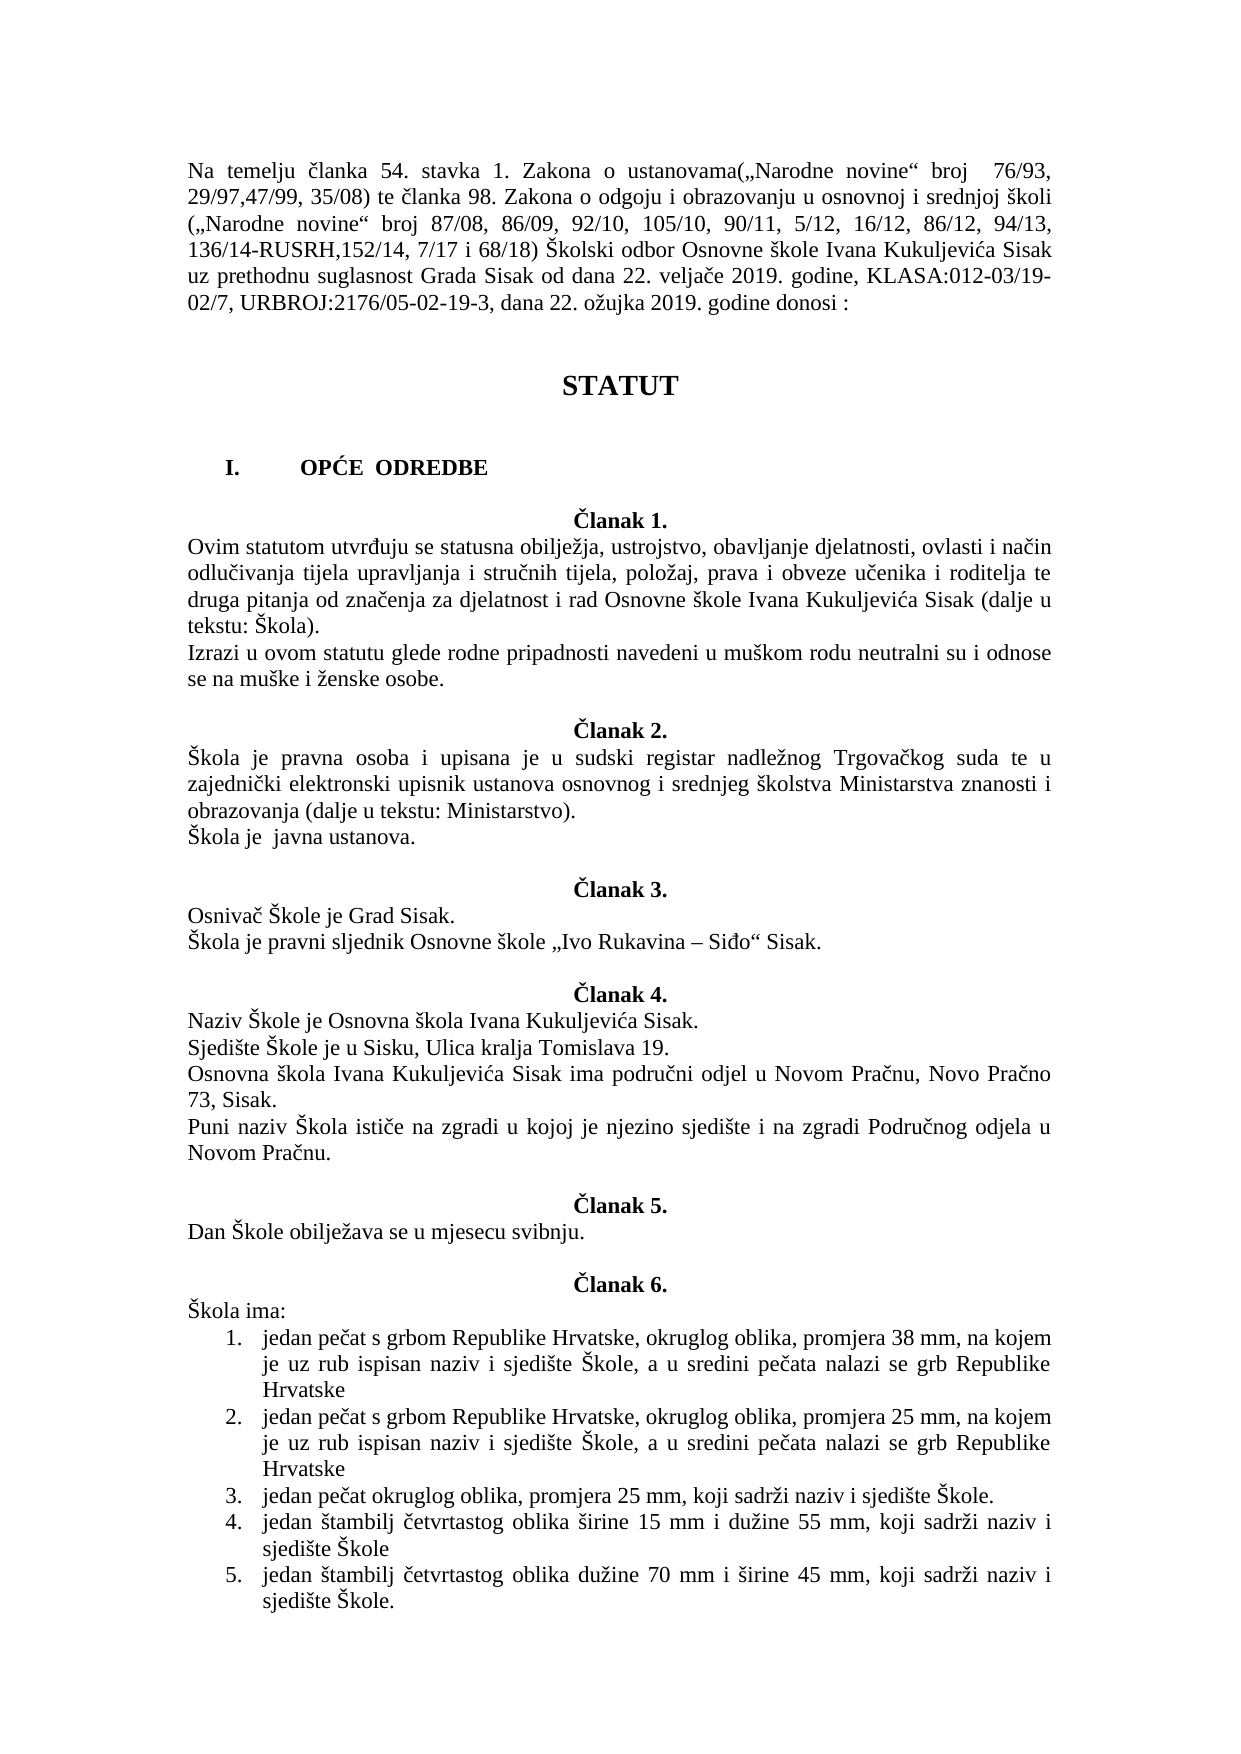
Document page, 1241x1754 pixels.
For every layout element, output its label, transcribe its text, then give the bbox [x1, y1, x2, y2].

text Članak 4. [187, 981, 1053, 1007]
text Osnovna škola Ivana Kukuljevića Sisak ima područni odjel u Novom Pračnu, Novo Pračno 73, Sisak. [187, 1060, 1053, 1113]
list OPĆE ODREDBE [225, 454, 1053, 480]
list jedan štambilj četvrtastog oblika širine 15 mm i dužine 55 mm, koji sadrži naziv i sjedište Škole [225, 1508, 1053, 1561]
text Članak 5. [187, 1192, 1053, 1218]
text Ovim statutom utvrđuju se statusna obilježja, ustrojstvo, obavljanje djelatnosti, ovlasti i način odlučivanja tijela upravljanja i stručnih tijela, položaj, prava i obveze učenika i roditelja te druga pitanja od značenja za djelatnost i rad Osnovne škole Ivana Kukuljevića Sisak (dalje u tekstu: Škola). [187, 533, 1053, 638]
text Naziv Škole je Osnovna škola Ivana Kukuljevića Sisak. [187, 1007, 1053, 1034]
text STATUT [187, 368, 1053, 401]
text Članak 3. [187, 876, 1053, 902]
text Na temelju članka 54. stavka 1. Zakona o ustanovama(„Narodne novine“ broj 76/93, 29/97,47/99, 35/08) te članka 98. Zakona o odgoju i obrazovanju u osnovnoj i srednjoj školi („Narodne novine“ broj 87/08, 86/09, 92/10, 105/10, 90/11, 5/12, 16/12, 86/12, 94/13, 136/14-RUSRH,152/14, 7/17 i 68/18) Školski odbor Osnovne škole Ivana Kukuljevića Sisak uz prethodnu suglasnost Grada Sisak od dana 22. veljače 2019. godine, KLASA:012-03/19-02/7, URBROJ:2176/05-02-19-3, dana 22. ožujka 2019. godine donosi : [187, 157, 1053, 315]
text Dan Škole obilježava se u mjesecu svibnju. [187, 1218, 1053, 1245]
text Škola je pravni sljednik Osnovne škole „Ivo Rukavina – Siđo“ Sisak. [187, 928, 1053, 955]
text Članak 6. [187, 1271, 1053, 1297]
text Škola ima: [187, 1297, 1053, 1324]
text Puni naziv Škola ističe na zgradi u kojoj je njezino sjedište i na zgradi Područnog odjela u Novom Pračnu. [187, 1113, 1053, 1166]
text Osnivač Škole je Grad Sisak. [187, 902, 1053, 928]
text Članak 1. [187, 507, 1053, 533]
text Članak 2. [187, 718, 1053, 744]
list jedan pečat s grbom Republike Hrvatske, okruglog oblika, promjera 38 mm, na kojem je uz rub ispisan naziv i sjedište Škole, a u sredini pečata nalazi se grb Republike Hrvatske [225, 1324, 1053, 1403]
text Izrazi u ovom statutu glede rodne pripadnosti navedeni u muškom rodu neutralni su i odnose se na muške i ženske osobe. [187, 638, 1053, 691]
text Sjedište Škole je u Sisku, Ulica kralja Tomislava 19. [187, 1034, 1053, 1060]
text Škola je javna ustanova. [187, 823, 1053, 849]
list jedan pečat okruglog oblika, promjera 25 mm, koji sadrži naziv i sjedište Škole. [225, 1482, 1053, 1508]
text Škola je pravna osoba i upisana je u sudski registar nadležnog Trgovačkog suda te u zajednički elektronski upisnik ustanova osnovnog i srednjeg školstva Ministarstva znanosti i obrazovanja (dalje u tekstu: Ministarstvo). [187, 744, 1053, 823]
list jedan pečat s grbom Republike Hrvatske, okruglog oblika, promjera 25 mm, na kojem je uz rub ispisan naziv i sjedište Škole, a u sredini pečata nalazi se grb Republike Hrvatske [225, 1403, 1053, 1482]
list jedan štambilj četvrtastog oblika dužine 70 mm i širine 45 mm, koji sadrži naziv i sjedište Škole. [225, 1561, 1053, 1614]
